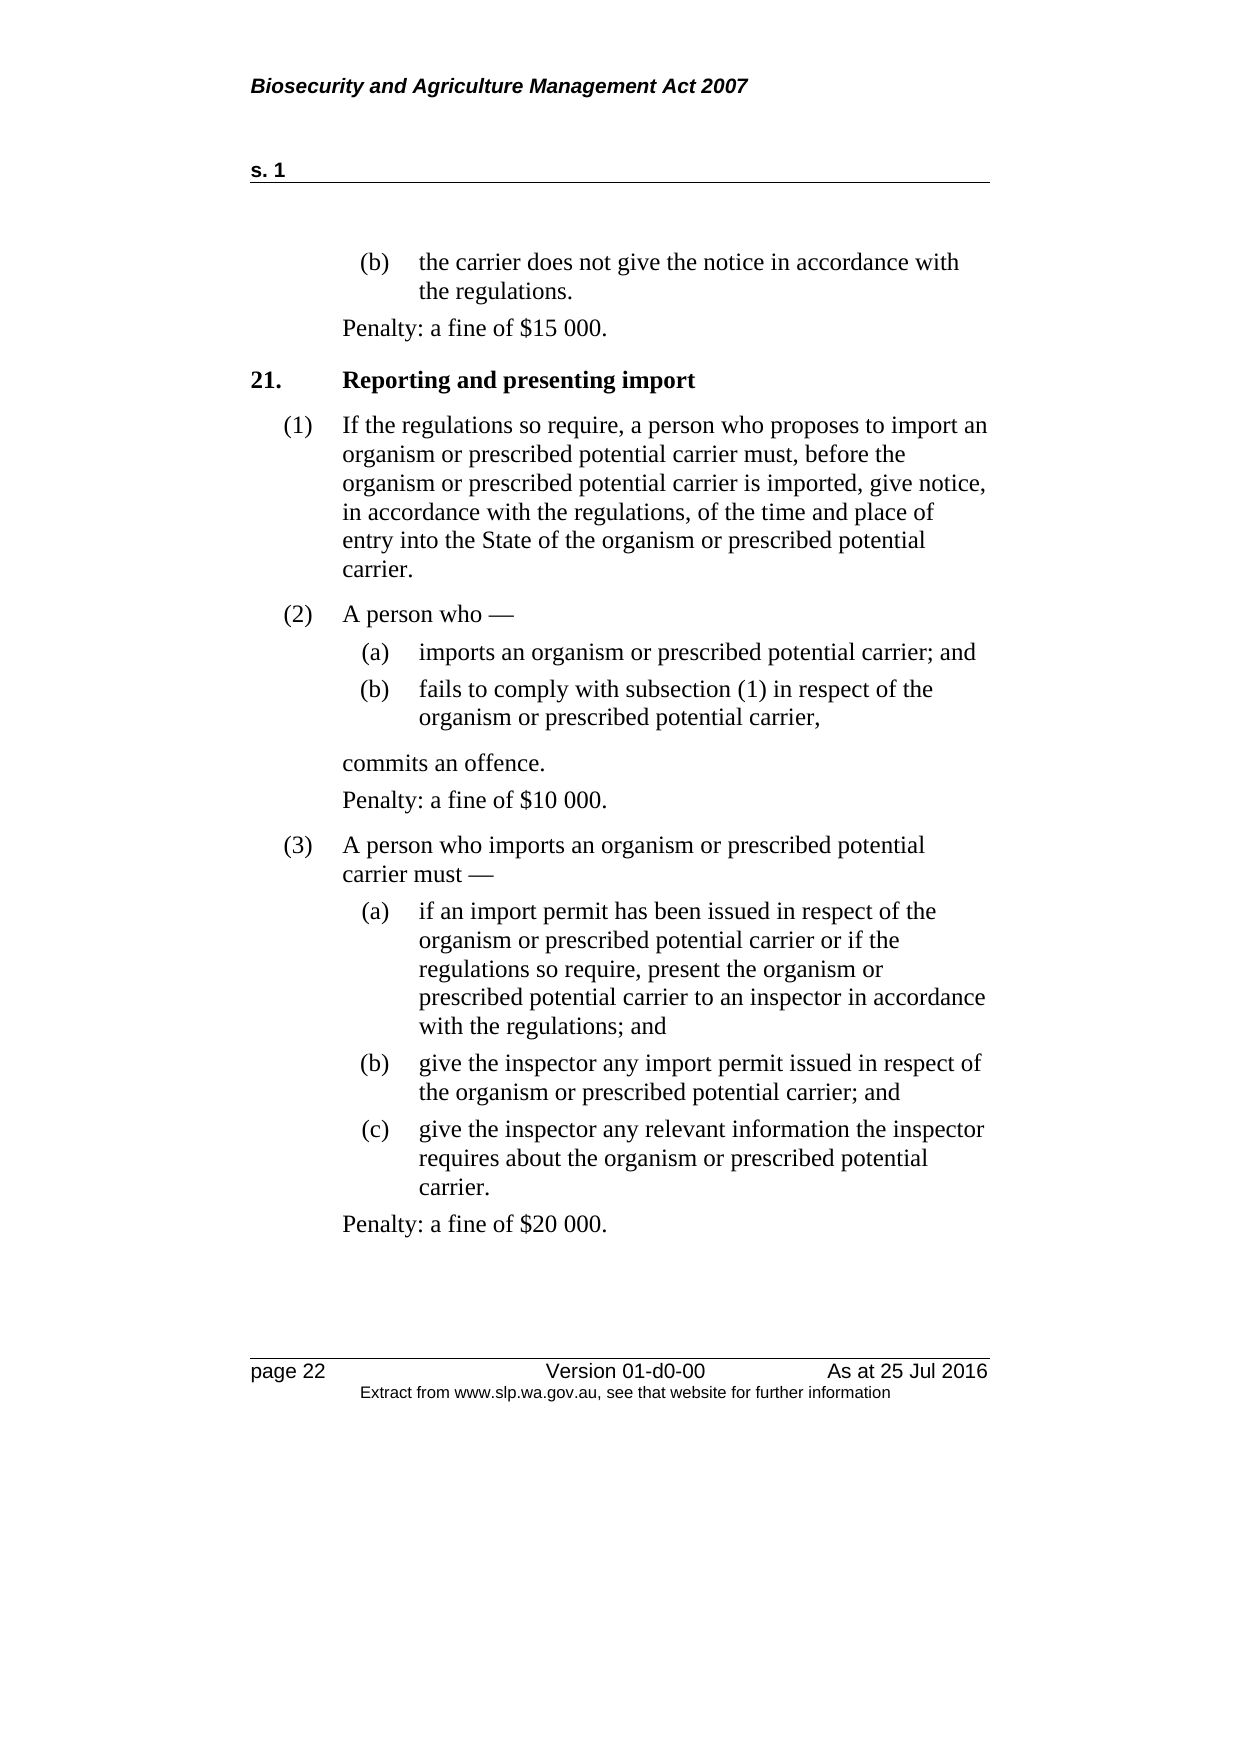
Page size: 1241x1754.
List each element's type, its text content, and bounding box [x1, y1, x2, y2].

text (3) A person who imports an organism or prescribed potential carrier must — [250, 830, 990, 888]
text (a) if an import permit has been issued in respect of the organism or prescribed potential carrier or if the regulations so require, present the organism or prescribed potential carrier to an inspector in accordance with the regulations; and [250, 896, 990, 1040]
text commits an offence. [250, 748, 990, 777]
text (1) If the regulations so require, a person who proposes to import an organism or prescribed potential carrier must, before the organism or prescribed potential carrier is imported, give notice, in accordance with the regulations, of the time and place of entry into the State of the organism or prescribed potential carrier. [250, 410, 990, 583]
text (2) A person who — [250, 599, 990, 628]
text (b) fails to comply with subsection (1) in respect of the organism or prescribed potential carrier, [250, 674, 990, 731]
text (c) give the inspector any relevant information the inspector requires about the organism or prescribed potential carrier. [250, 1114, 990, 1200]
text Penalty: a fine of $20 000. [250, 1209, 990, 1237]
text (a) imports an organism or prescribed potential carrier; and [250, 637, 990, 665]
text (b) give the inspector any import permit issued in respect of the organism or prescribed potential carrier; and [250, 1048, 990, 1106]
text Penalty: a fine of $15 000. [250, 313, 990, 342]
text Penalty: a fine of $10 000. [250, 785, 990, 814]
subtitle 21. Reporting and presenting import [250, 365, 990, 394]
text (b) the carrier does not give the notice in accordance with the regulations. [250, 247, 990, 305]
